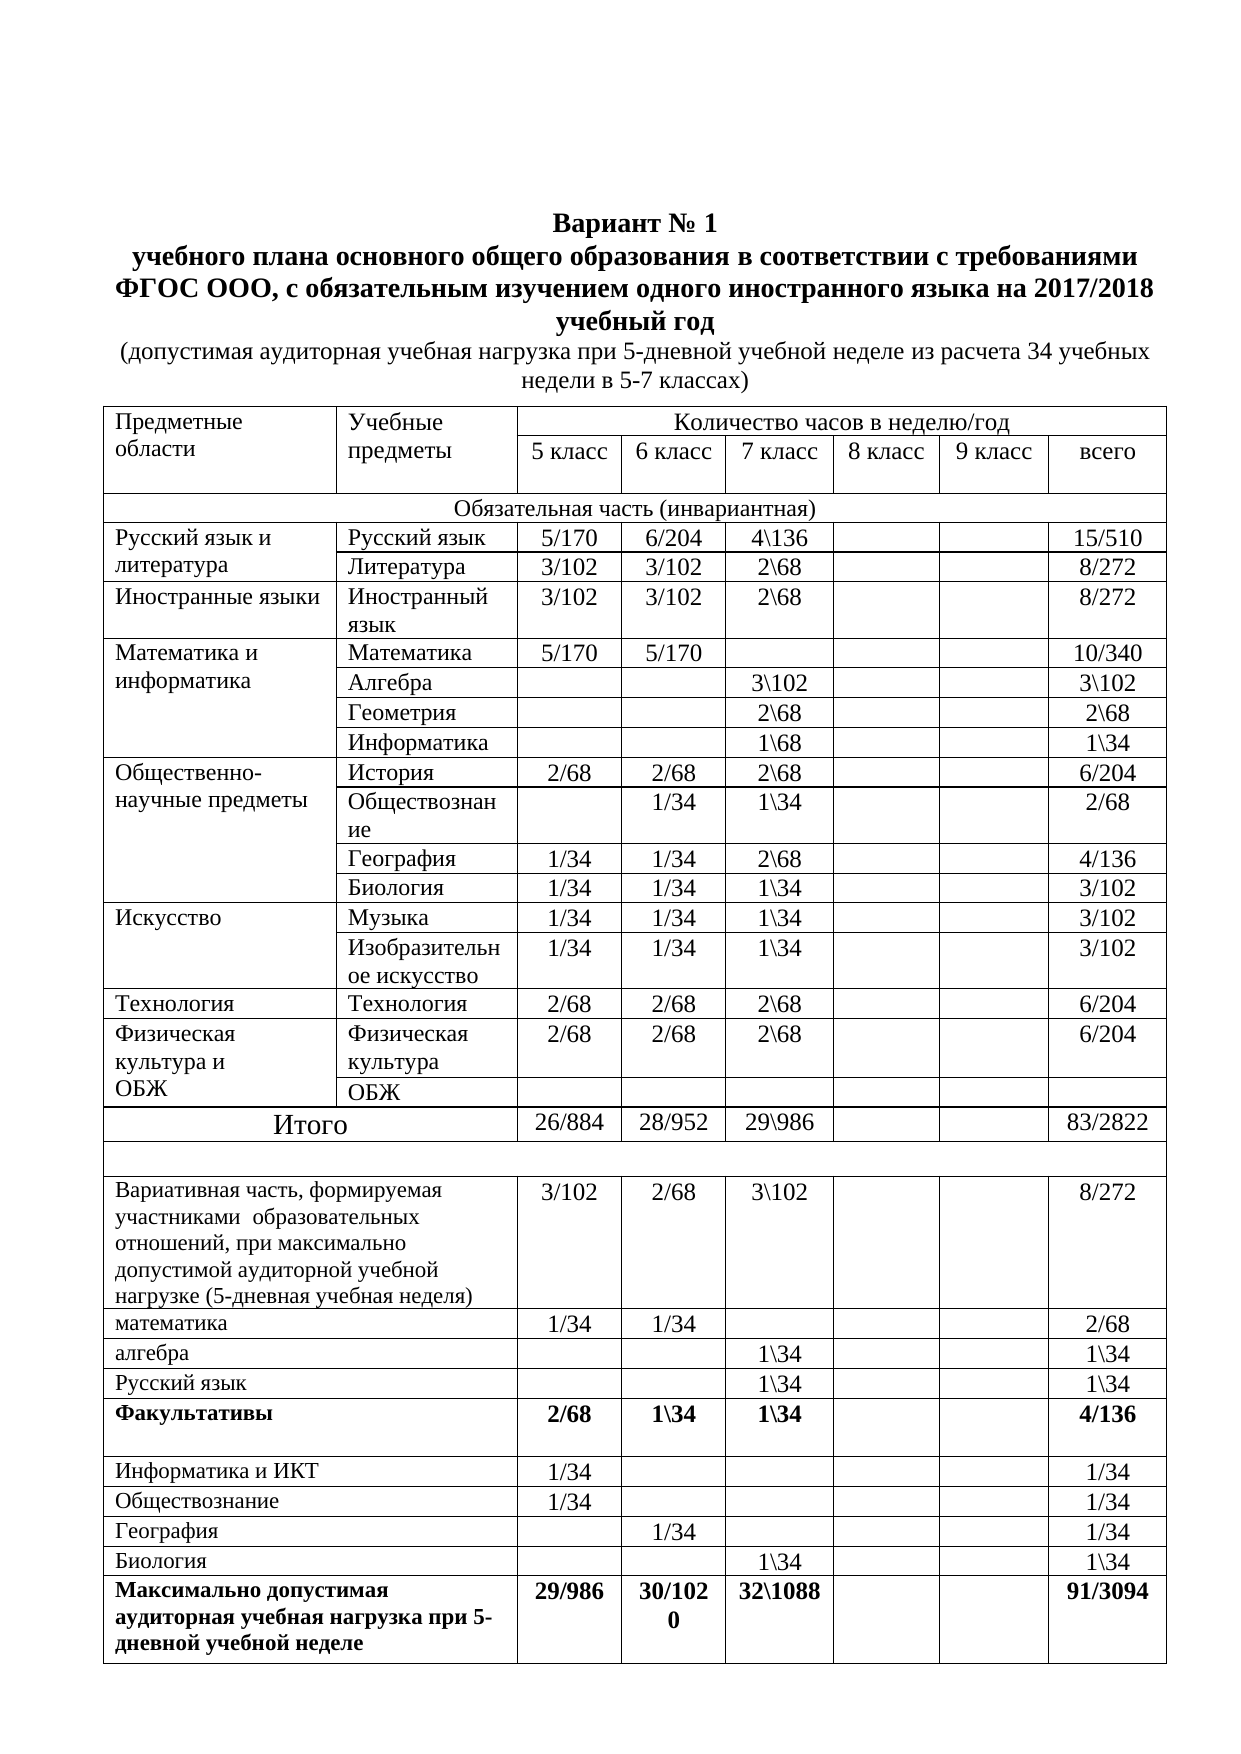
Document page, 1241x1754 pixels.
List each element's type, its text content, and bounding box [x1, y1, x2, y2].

table_cell 8/272 [1049, 1177, 1166, 1308]
text (допустимая аудиторная учебная нагрузка при 5-дневной учебной неделе из расчета 34 учебных недели в 5-7 классах) [103, 336, 1167, 394]
table_cell [104, 1142, 1166, 1176]
table_cell 1\34 [1049, 1339, 1166, 1368]
table_cell 2\68 [726, 844, 833, 872]
table_cell Математика [337, 639, 517, 667]
table_cell Алгебра [337, 668, 517, 697]
table_cell 3\102 [726, 668, 833, 697]
table_cell 1/34 [518, 874, 621, 902]
table_cell [518, 698, 621, 727]
table_cell 3/102 [518, 582, 621, 637]
table_cell 1/34 [1049, 1457, 1166, 1486]
table_cell 8/272 [1049, 582, 1166, 637]
table_cell Биология [104, 1547, 517, 1575]
table_cell [518, 1547, 621, 1575]
table_cell Вариативная часть, формируемая участниками образовательных отношений, при максимально допустимой аудиторной учебной нагрузке (5-дневная учебная неделя) [104, 1177, 517, 1308]
table_cell 30/1020 [622, 1576, 725, 1663]
table_cell 8/272 [1049, 553, 1166, 581]
table_cell [834, 1078, 939, 1106]
table_cell 1\34 [726, 933, 833, 988]
table_cell 1/34 [622, 788, 725, 843]
table_cell [622, 1487, 725, 1516]
table_cell [622, 1369, 725, 1398]
table_cell [940, 874, 1048, 902]
table_cell 1\34 [1049, 1547, 1166, 1575]
table_header Количество часов в неделю/год [518, 407, 1166, 435]
table_cell Обществознание [337, 788, 517, 843]
table_cell 1\34 [726, 874, 833, 902]
table_cell 1/34 [1049, 1517, 1166, 1546]
table_cell 5/170 [622, 639, 725, 667]
table_cell [940, 1547, 1048, 1575]
table_cell [622, 1339, 725, 1368]
table_cell Обществознание [104, 1487, 517, 1516]
table_cell [940, 1019, 1048, 1077]
table_cell [834, 1339, 939, 1368]
table_cell 1\34 [726, 788, 833, 843]
table_cell 2\68 [726, 989, 833, 1018]
table_cell 2/68 [622, 1019, 725, 1077]
table_cell [940, 1576, 1048, 1663]
table_cell [834, 728, 939, 757]
table_cell Технология [337, 989, 517, 1018]
table_cell [834, 582, 939, 637]
table_cell 1/34 [518, 1487, 621, 1516]
table_cell 5/170 [518, 639, 621, 667]
table_cell [834, 1177, 939, 1308]
table_cell алгебра [104, 1339, 517, 1368]
table_cell [940, 1487, 1048, 1516]
table_cell 1\34 [726, 1399, 833, 1456]
table_cell [726, 639, 833, 667]
table_cell 3/102 [1049, 903, 1166, 932]
table_cell 10/340 [1049, 639, 1166, 667]
table_cell Математика и информатика [104, 639, 336, 757]
table_cell [622, 1457, 725, 1486]
table_cell [1049, 1078, 1166, 1106]
table_cell 1\34 [622, 1399, 725, 1456]
table_cell 5/170 [518, 523, 621, 551]
table_cell 2/68 [1049, 788, 1166, 843]
table_cell [834, 1517, 939, 1546]
table_cell 2/68 [1049, 1309, 1166, 1338]
table_cell [940, 788, 1048, 843]
table_cell 1/34 [622, 933, 725, 988]
table_cell 7 класс [726, 436, 833, 493]
table_cell 1\34 [726, 1339, 833, 1368]
table_cell [940, 523, 1048, 551]
table_cell [834, 698, 939, 727]
table_cell 3/102 [518, 553, 621, 581]
table_cell Физическая культура и ОБЖ [104, 1019, 336, 1106]
table_cell [518, 1339, 621, 1368]
table_cell 6/204 [1049, 758, 1166, 786]
table_cell [940, 1108, 1048, 1141]
table_cell [940, 1078, 1048, 1106]
table_cell [940, 1177, 1048, 1308]
table_cell [834, 1309, 939, 1338]
table_cell [518, 788, 621, 843]
table_cell 91/3094 [1049, 1576, 1166, 1663]
table_cell [834, 553, 939, 581]
table_cell Русский язык [104, 1369, 517, 1398]
table_cell 4/136 [1049, 844, 1166, 872]
table_cell 3/102 [1049, 874, 1166, 902]
table_cell 1/34 [1049, 1487, 1166, 1516]
table_cell [940, 1457, 1048, 1486]
table_cell 1/34 [622, 903, 725, 932]
table_cell 2\68 [726, 758, 833, 786]
table_cell Физическая культура [337, 1019, 517, 1077]
table_cell [940, 582, 1048, 637]
table_cell [518, 668, 621, 697]
table_cell 1\34 [1049, 1369, 1166, 1398]
table_cell [834, 903, 939, 932]
table_cell [940, 698, 1048, 727]
table_cell Иностранный язык [337, 582, 517, 637]
text учебного плана основного общего образования в соответствии с требованиями ФГОС ООО, с обязательным изучением одного иностранного языка на 2017/2018 учебный год [103, 239, 1167, 336]
table_cell [834, 788, 939, 843]
table_cell 3/102 [518, 1177, 621, 1308]
table_cell [834, 1457, 939, 1486]
table_cell 3/102 [622, 553, 725, 581]
table_cell 3/102 [622, 582, 725, 637]
table_cell [834, 1487, 939, 1516]
table_cell Иностранные языки [104, 582, 336, 637]
table_cell 1\34 [1049, 728, 1166, 757]
table_cell 1\68 [726, 728, 833, 757]
table_cell 1/34 [622, 1517, 725, 1546]
table_cell 29/986 [518, 1576, 621, 1663]
table_cell [940, 668, 1048, 697]
table_cell Русский язык и литература [104, 523, 336, 581]
table_cell [622, 728, 725, 757]
table_cell [834, 1547, 939, 1575]
table_cell Технология [104, 989, 336, 1018]
table_cell [834, 1369, 939, 1398]
table_cell 1/34 [622, 874, 725, 902]
table_cell ОБЖ [337, 1078, 517, 1106]
table_cell Факультативы [104, 1399, 517, 1456]
table_cell [834, 639, 939, 667]
table_cell [726, 1517, 833, 1546]
table_cell 1\34 [726, 1547, 833, 1575]
table_cell 1/34 [622, 1309, 725, 1338]
table_cell 6 класс [622, 436, 725, 493]
table_cell [726, 1487, 833, 1516]
table_cell 1/34 [518, 903, 621, 932]
table_cell [940, 1309, 1048, 1338]
table_cell 1/34 [518, 844, 621, 872]
table_cell 3\102 [1049, 668, 1166, 697]
table_cell 6/204 [622, 523, 725, 551]
table_cell [834, 1108, 939, 1141]
table_cell [940, 728, 1048, 757]
table_cell [622, 1547, 725, 1575]
table_cell [834, 874, 939, 902]
table_cell математика [104, 1309, 517, 1338]
table_cell [834, 844, 939, 872]
table_cell 2\68 [726, 553, 833, 581]
table_cell [518, 1517, 621, 1546]
table_cell [940, 1339, 1048, 1368]
table_cell 2/68 [518, 758, 621, 786]
table_cell 6/204 [1049, 1019, 1166, 1077]
table_cell Русский язык [337, 523, 517, 551]
table_cell Литература [337, 553, 517, 581]
table_cell 3\102 [726, 1177, 833, 1308]
table_cell [834, 523, 939, 551]
table_cell 5 класс [518, 436, 621, 493]
table_cell 2/68 [622, 1177, 725, 1308]
table_cell [940, 989, 1048, 1018]
table_cell [834, 1399, 939, 1456]
table_cell Обязательная часть (инвариантная) [104, 494, 1166, 522]
table_cell 6/204 [1049, 989, 1166, 1018]
table_cell Музыка [337, 903, 517, 932]
table_header Учебные предметы [337, 407, 517, 493]
table_cell [518, 728, 621, 757]
table_cell 1\34 [726, 1369, 833, 1398]
table_cell 28/952 [622, 1108, 725, 1141]
table_cell Изобразительное искусство [337, 933, 517, 988]
table_cell 4\136 [726, 523, 833, 551]
table_cell [834, 989, 939, 1018]
text Вариант № 1 [103, 207, 1167, 239]
table_cell [622, 1078, 725, 1106]
table_cell 2\68 [726, 1019, 833, 1077]
table_cell 1\34 [726, 903, 833, 932]
table_cell 26/884 [518, 1108, 621, 1141]
table_cell 1/34 [622, 844, 725, 872]
table_cell [940, 1369, 1048, 1398]
table_cell 2\68 [1049, 698, 1166, 727]
table_cell Максимально допустимая аудиторная учебная нагрузка при 5-дневной учебной неделе [104, 1576, 517, 1663]
table_cell Информатика [337, 728, 517, 757]
table_cell 29\986 [726, 1108, 833, 1141]
table_cell 83/2822 [1049, 1108, 1166, 1141]
table_cell [940, 1399, 1048, 1456]
table_cell 8 класс [834, 436, 939, 493]
table_cell [940, 903, 1048, 932]
table_cell [622, 698, 725, 727]
table_cell [726, 1309, 833, 1338]
table_cell [940, 639, 1048, 667]
table_header Предметные области [104, 407, 336, 493]
table_cell Итого [104, 1108, 517, 1141]
table_cell 32\1088 [726, 1576, 833, 1663]
table_cell Биология [337, 874, 517, 902]
table_cell [834, 1019, 939, 1077]
table_cell География [104, 1517, 517, 1546]
table_cell 1/34 [518, 1309, 621, 1338]
table_cell 3/102 [1049, 933, 1166, 988]
table_cell История [337, 758, 517, 786]
table_cell [726, 1457, 833, 1486]
table_cell [940, 1517, 1048, 1546]
table_cell Искусство [104, 903, 336, 988]
table_cell [518, 1369, 621, 1398]
table_cell 2\68 [726, 582, 833, 637]
table_cell 2/68 [518, 1019, 621, 1077]
table_cell Общественно-научные предметы [104, 758, 336, 902]
table_cell 2/68 [518, 1399, 621, 1456]
table_cell [940, 553, 1048, 581]
table_cell [834, 668, 939, 697]
table_cell 2\68 [726, 698, 833, 727]
table_cell 1/34 [518, 1457, 621, 1486]
table_cell 2/68 [518, 989, 621, 1018]
table_cell [622, 668, 725, 697]
table_cell 9 класс [940, 436, 1048, 493]
table_cell 1/34 [518, 933, 621, 988]
table_cell [834, 758, 939, 786]
table_cell [834, 933, 939, 988]
table_cell 4/136 [1049, 1399, 1166, 1456]
table_cell География [337, 844, 517, 872]
table_cell Информатика и ИКТ [104, 1457, 517, 1486]
table_cell 2/68 [622, 989, 725, 1018]
table_cell 15/510 [1049, 523, 1166, 551]
table_cell [834, 1576, 939, 1663]
table_cell [940, 758, 1048, 786]
table_cell [518, 1078, 621, 1106]
table_cell [940, 933, 1048, 988]
table_cell [726, 1078, 833, 1106]
table_cell [940, 844, 1048, 872]
table_cell всего [1049, 436, 1166, 493]
table_cell 2/68 [622, 758, 725, 786]
table_cell Геометрия [337, 698, 517, 727]
